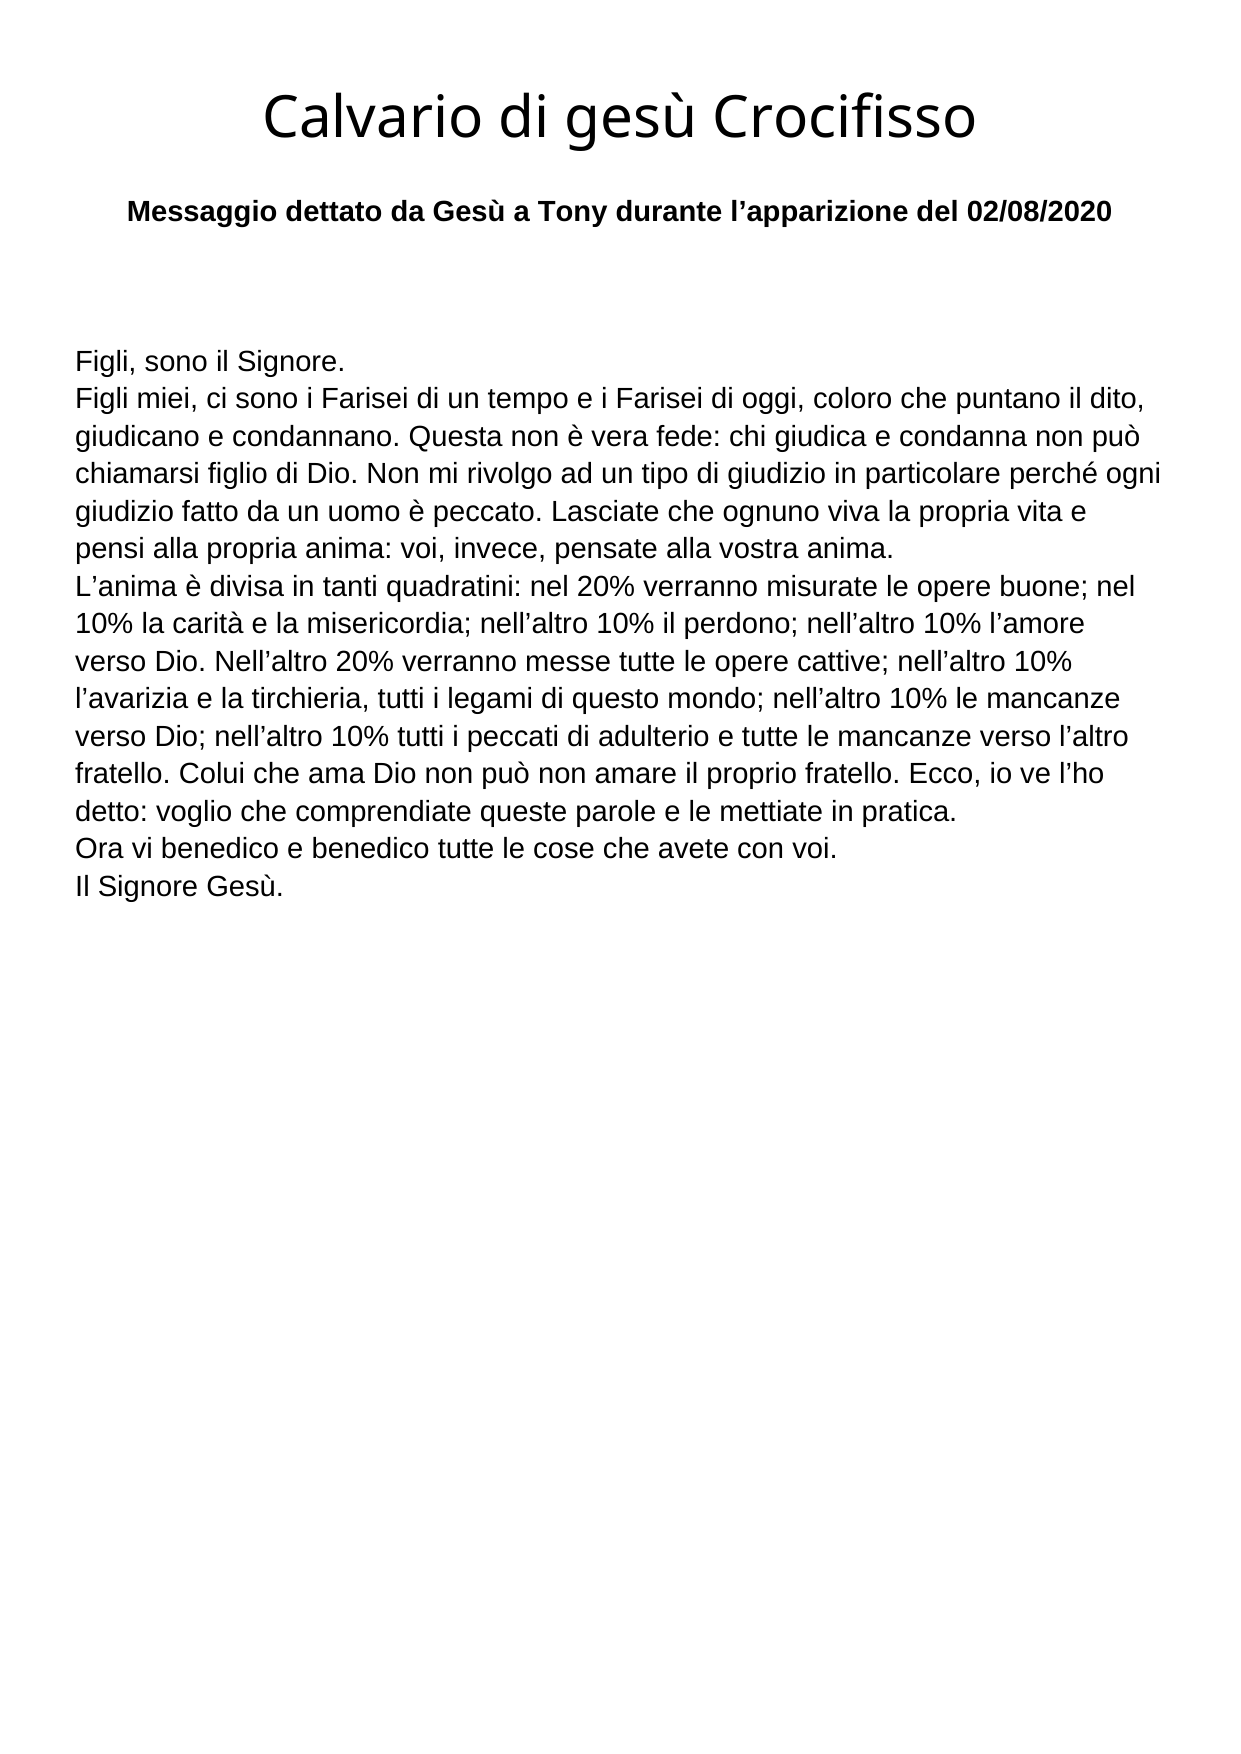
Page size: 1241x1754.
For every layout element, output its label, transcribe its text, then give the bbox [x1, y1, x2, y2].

text Calvario di gesù Crocifisso [75, 75, 1165, 154]
text Figli, sono il Signore. Figli miei, ci sono i Farisei di un tempo e i Farisei di oggi, coloro che puntano il dito, giudicano e condannano. Questa non è vera fede: chi giudica e condanna non può chiamarsi figlio di Dio. Non mi rivolgo ad un tipo di giudizio in particolare perché ogni giudizio fatto da un uomo è peccato. Lasciate che ognuno viva la propria vita e pensi alla propria anima: voi, invece, pensate alla vostra anima. L’anima è divisa in tanti quadratini: nel 20% verranno misurate le opere buone; nel 10% la carità e la misericordia; nell’altro 10% il perdono; nell’altro 10% l’amore verso Dio. Nell’altro 20% verranno messe tutte le opere cattive; nell’altro 10% l’avarizia e la tirchieria, tutti i legami di questo mondo; nell’altro 10% le mancanze verso Dio; nell’altro 10% tutti i peccati di adulterio e tutte le mancanze verso l’altro fratello. Colui che ama Dio non può non amare il proprio fratello. Ecco, io ve l’ho detto: voglio che comprendiate queste parole e le mettiate in pratica. Ora vi benedico e benedico tutte le cose che avete con voi. Il Signore Gesù. [75, 227, 1165, 902]
text Messaggio dettato da Gesù a Tony durante l’apparizione del 02/08/2020 [75, 190, 1165, 227]
